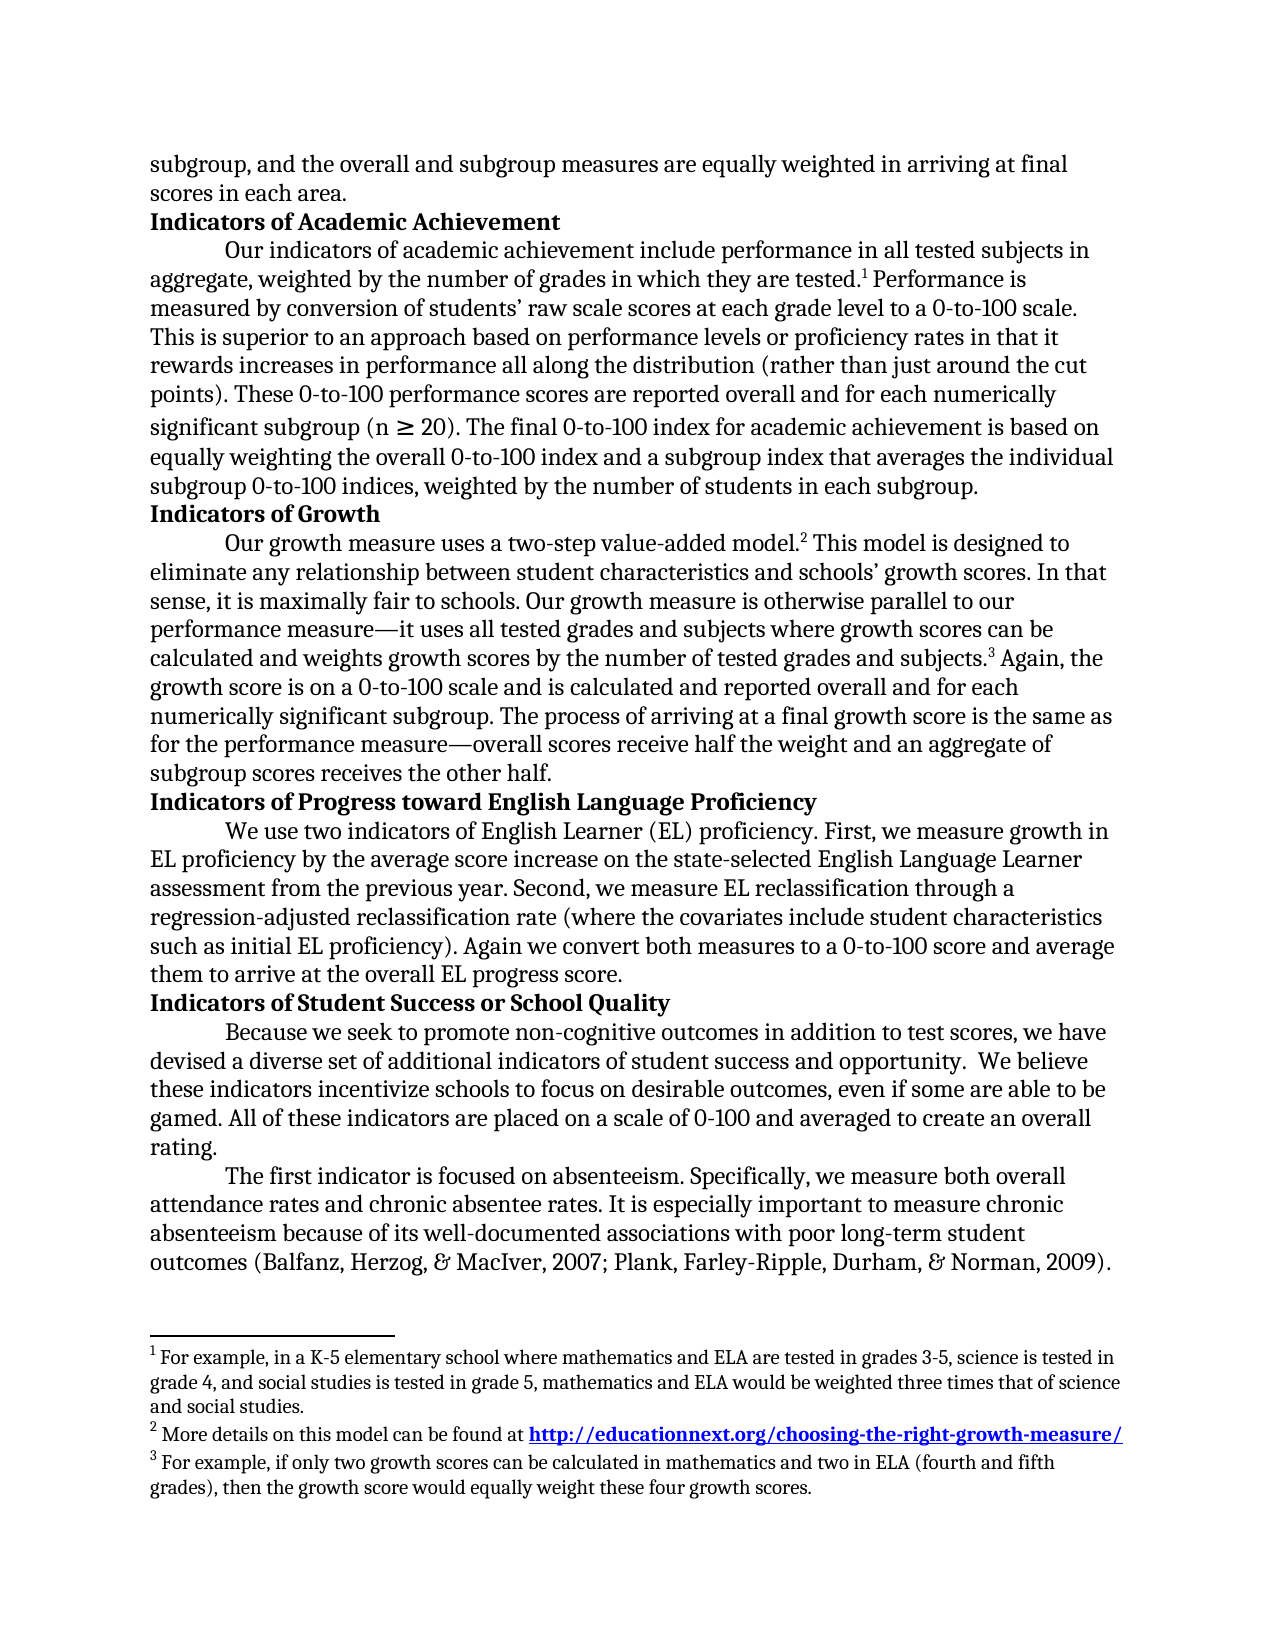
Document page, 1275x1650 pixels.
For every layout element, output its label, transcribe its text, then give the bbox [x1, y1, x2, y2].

text We use two indicators of English Learner (EL) proficiency. First, we measure growth in EL proficiency by the average score increase on the state-selected English Language Learner assessment from the previous year. Second, we measure EL reclassification through a regression-adjusted reclassification rate (where the covariates include student characteristics such as initial EL proficiency). Again we convert both measures to a 0-to-100 score and average them to arrive at the overall EL progress score. [150, 817, 1125, 989]
text Indicators of Growth [150, 500, 1125, 529]
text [150, 150, 1125, 207]
text Indicators of Student Success or School Quality [150, 989, 1125, 1018]
text Indicators of Progress toward English Language Proficiency [150, 788, 1125, 817]
text Our indicators of academic achievement include performance in all tested subjects in aggregate, weighted by the number of grades in which they are tested. Performance is measured by conversion of students’ raw scale scores at each grade level to a 0-to-100 scale. This is superior to an approach based on performance levels or proficiency rates in that it rewards increases in performance all along the distribution (rather than just around the cut points). These 0-to-100 performance scores are reported overall and for each numerically significant subgroup (n ≥ 20). The final 0-to-100 index for academic achievement is based on equally weighting the overall 0-to-100 index and a subgroup index that averages the individual subgroup 0-to-100 indices, weighted by the number of students in each subgroup. [150, 236, 1125, 500]
text Because we seek to promote non-cognitive outcomes in addition to test scores, we have devised a diverse set of additional indicators of student success and opportunity. We believe these indicators incentivize schools to focus on desirable outcomes, even if some are able to be gamed. All of these indicators are placed on a scale of 0-100 and averaged to create an overall rating. [150, 1018, 1125, 1162]
text Our growth measure uses a two-step value-added model. This model is designed to eliminate any relationship between student characteristics and schools’ growth scores. In that sense, it is maximally fair to schools. Our growth measure is otherwise parallel to our performance measure—it uses all tested grades and subjects where growth scores can be calculated and weights growth scores by the number of tested grades and subjects. Again, the growth score is on a 0-to-100 scale and is calculated and reported overall and for each numerically significant subgroup. The process of arriving at a final growth score is the same as for the performance measure—overall scores receive half the weight and an aggregate of subgroup scores receives the other half. [150, 529, 1125, 788]
text The first indicator is focused on absenteeism. Specifically, we measure both overall attendance rates and chronic absentee rates. It is especially important to measure chronic absenteeism because of its well-documented associations with poor long-term student outcomes . [150, 1162, 1125, 1277]
text Indicators of Academic Achievement [150, 207, 1125, 236]
